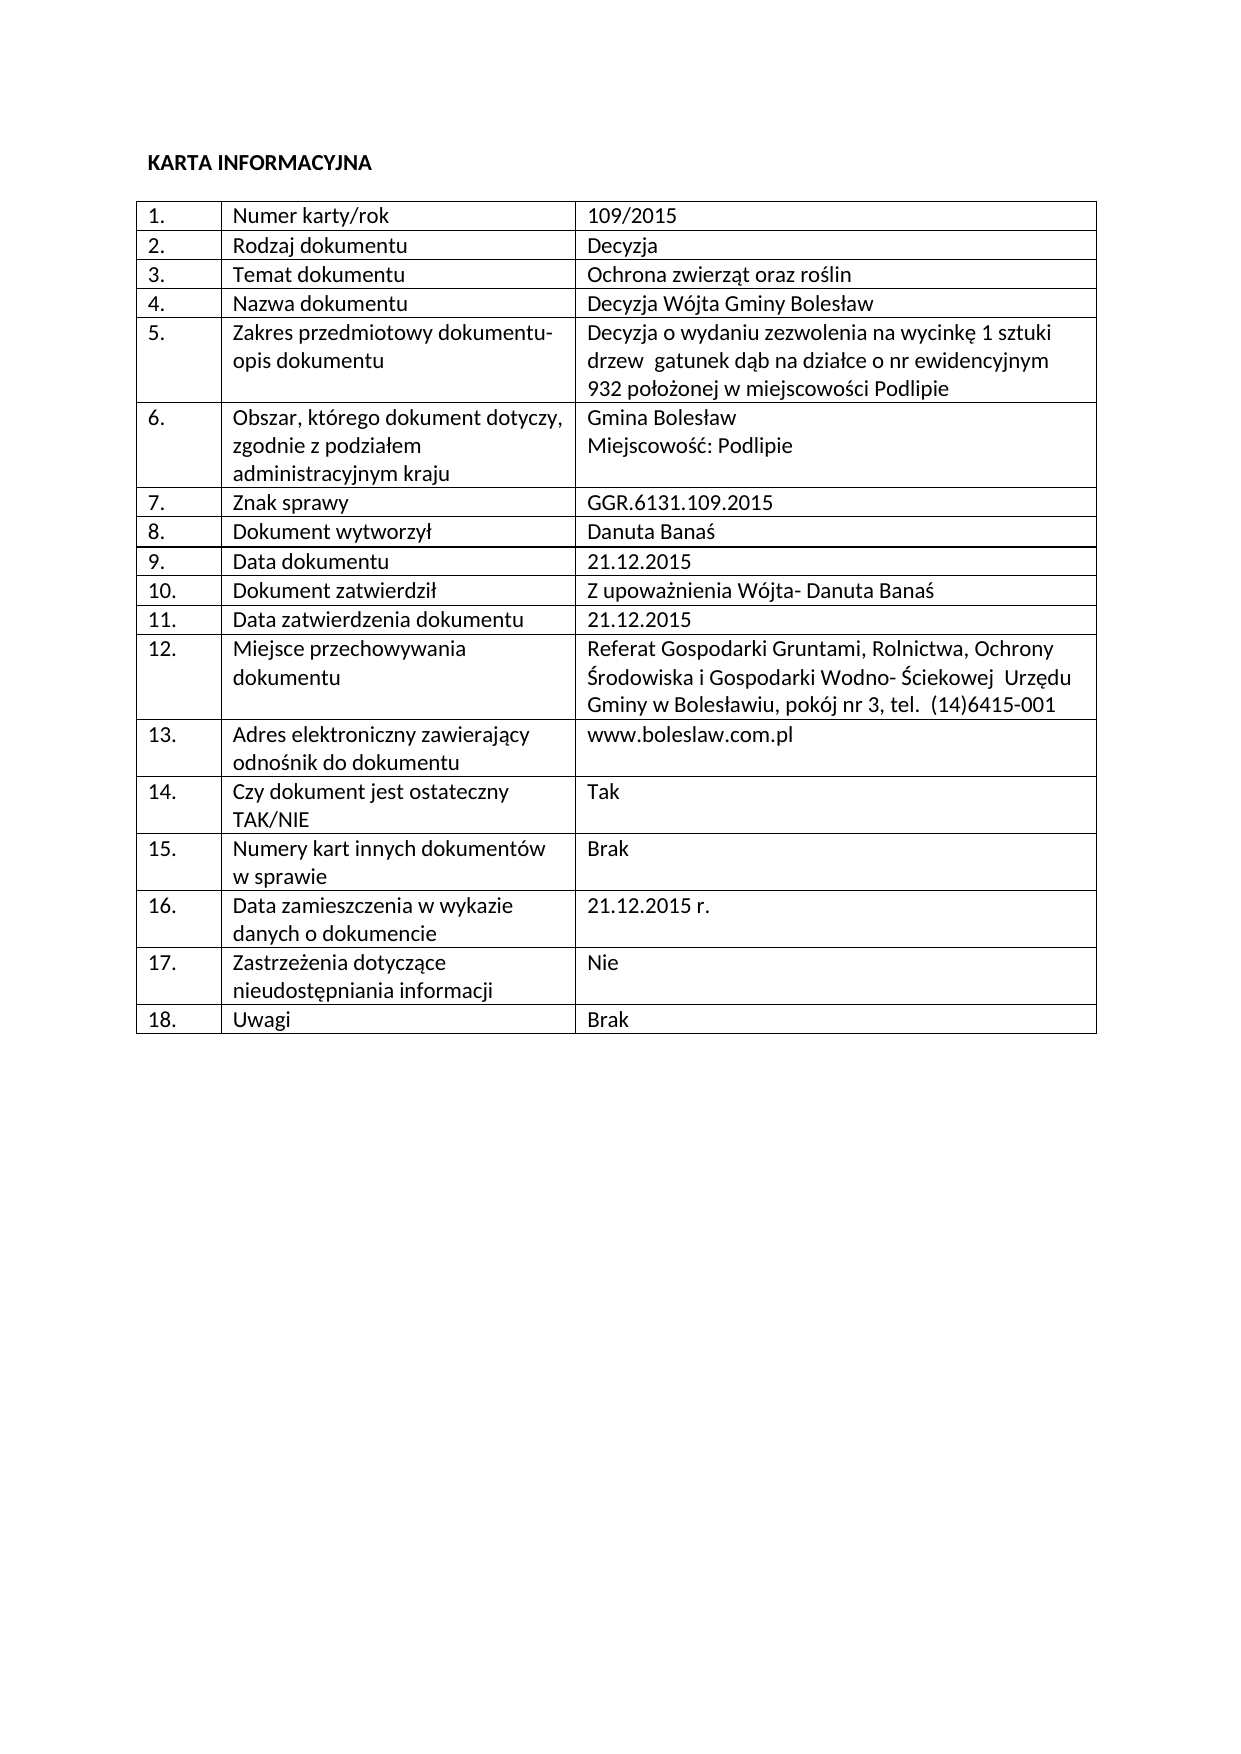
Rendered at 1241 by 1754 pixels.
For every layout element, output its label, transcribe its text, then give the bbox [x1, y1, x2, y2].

table_cell Temat dokumentu [222, 260, 575, 288]
table_cell Gmina Bolesław Miejscowość: Podlipie [576, 403, 1096, 487]
table_header Numer karty/rok [222, 202, 575, 230]
table_cell 9. [137, 548, 221, 575]
table_cell 8. [137, 517, 221, 546]
table_cell Decyzja [576, 231, 1096, 259]
table_cell Dokument wytworzył [222, 517, 575, 546]
table_cell Rodzaj dokumentu [222, 231, 575, 259]
table_cell Z upoważnienia Wójta- Danuta Banaś [576, 576, 1096, 604]
table_cell Numery kart innych dokumentów w sprawie [222, 834, 575, 890]
table_cell 7. [137, 488, 221, 516]
table_cell Dokument zatwierdził [222, 576, 575, 604]
table_cell Zastrzeżenia dotyczące nieudostępniania informacji [222, 948, 575, 1004]
table_cell 18. [137, 1005, 221, 1033]
table_cell Adres elektroniczny zawierający odnośnik do dokumentu [222, 720, 575, 776]
table_cell 4. [137, 289, 221, 317]
table_cell Czy dokument jest ostateczny TAK/NIE [222, 777, 575, 833]
table_cell Referat Gospodarki Gruntami, Rolnictwa, Ochrony Środowiska i Gospodarki Wodno- Ściekowej Urzędu Gminy w Bolesławiu, pokój nr 3, tel. (14)6415-001 [576, 635, 1096, 719]
table_cell 6. [137, 403, 221, 487]
table_cell 15. [137, 834, 221, 890]
table_cell 21.12.2015 [576, 548, 1096, 575]
table_cell 3. [137, 260, 221, 288]
table_header 1. [137, 202, 221, 230]
table_cell Tak [576, 777, 1096, 833]
table_cell Znak sprawy [222, 488, 575, 516]
table_cell Brak [576, 1005, 1096, 1033]
table_cell 16. [137, 891, 221, 947]
table_cell 21.12.2015 r. [576, 891, 1096, 947]
table_cell Uwagi [222, 1005, 575, 1033]
table_cell Ochrona zwierząt oraz roślin [576, 260, 1096, 288]
table_cell 17. [137, 948, 221, 1004]
table_cell Data dokumentu [222, 548, 575, 575]
table_cell 14. [137, 777, 221, 833]
table_cell Brak [576, 834, 1096, 890]
table_cell Decyzja Wójta Gminy Bolesław [576, 289, 1096, 317]
table_cell 5. [137, 318, 221, 402]
table_cell GGR.6131.109.2015 [576, 488, 1096, 516]
table_cell 11. [137, 606, 221, 633]
table_cell Danuta Banaś [576, 517, 1096, 546]
table_cell 13. [137, 720, 221, 776]
table_header 109/2015 [576, 202, 1096, 230]
table_cell Zakres przedmiotowy dokumentu- opis dokumentu [222, 318, 575, 402]
table_cell Obszar, którego dokument dotyczy, zgodnie z podziałem administracyjnym kraju [222, 403, 575, 487]
table_cell Nie [576, 948, 1096, 1004]
table_cell 10. [137, 576, 221, 604]
table_cell Nazwa dokumentu [222, 289, 575, 317]
table_cell 12. [137, 635, 221, 719]
table_cell Data zatwierdzenia dokumentu [222, 606, 575, 633]
table_cell 21.12.2015 [576, 606, 1096, 633]
table_cell www.boleslaw.com.pl [576, 720, 1096, 776]
table_cell Miejsce przechowywania dokumentu [222, 635, 575, 719]
table_cell Data zamieszczenia w wykazie danych o dokumencie [222, 891, 575, 947]
table_cell 2. [137, 231, 221, 259]
table_cell Decyzja o wydaniu zezwolenia na wycinkę 1 sztuki drzew gatunek dąb na działce o nr ewidencyjnym 932 położonej w miejscowości Podlipie [576, 318, 1096, 402]
text KARTA INFORMACYJNA [148, 148, 1093, 176]
